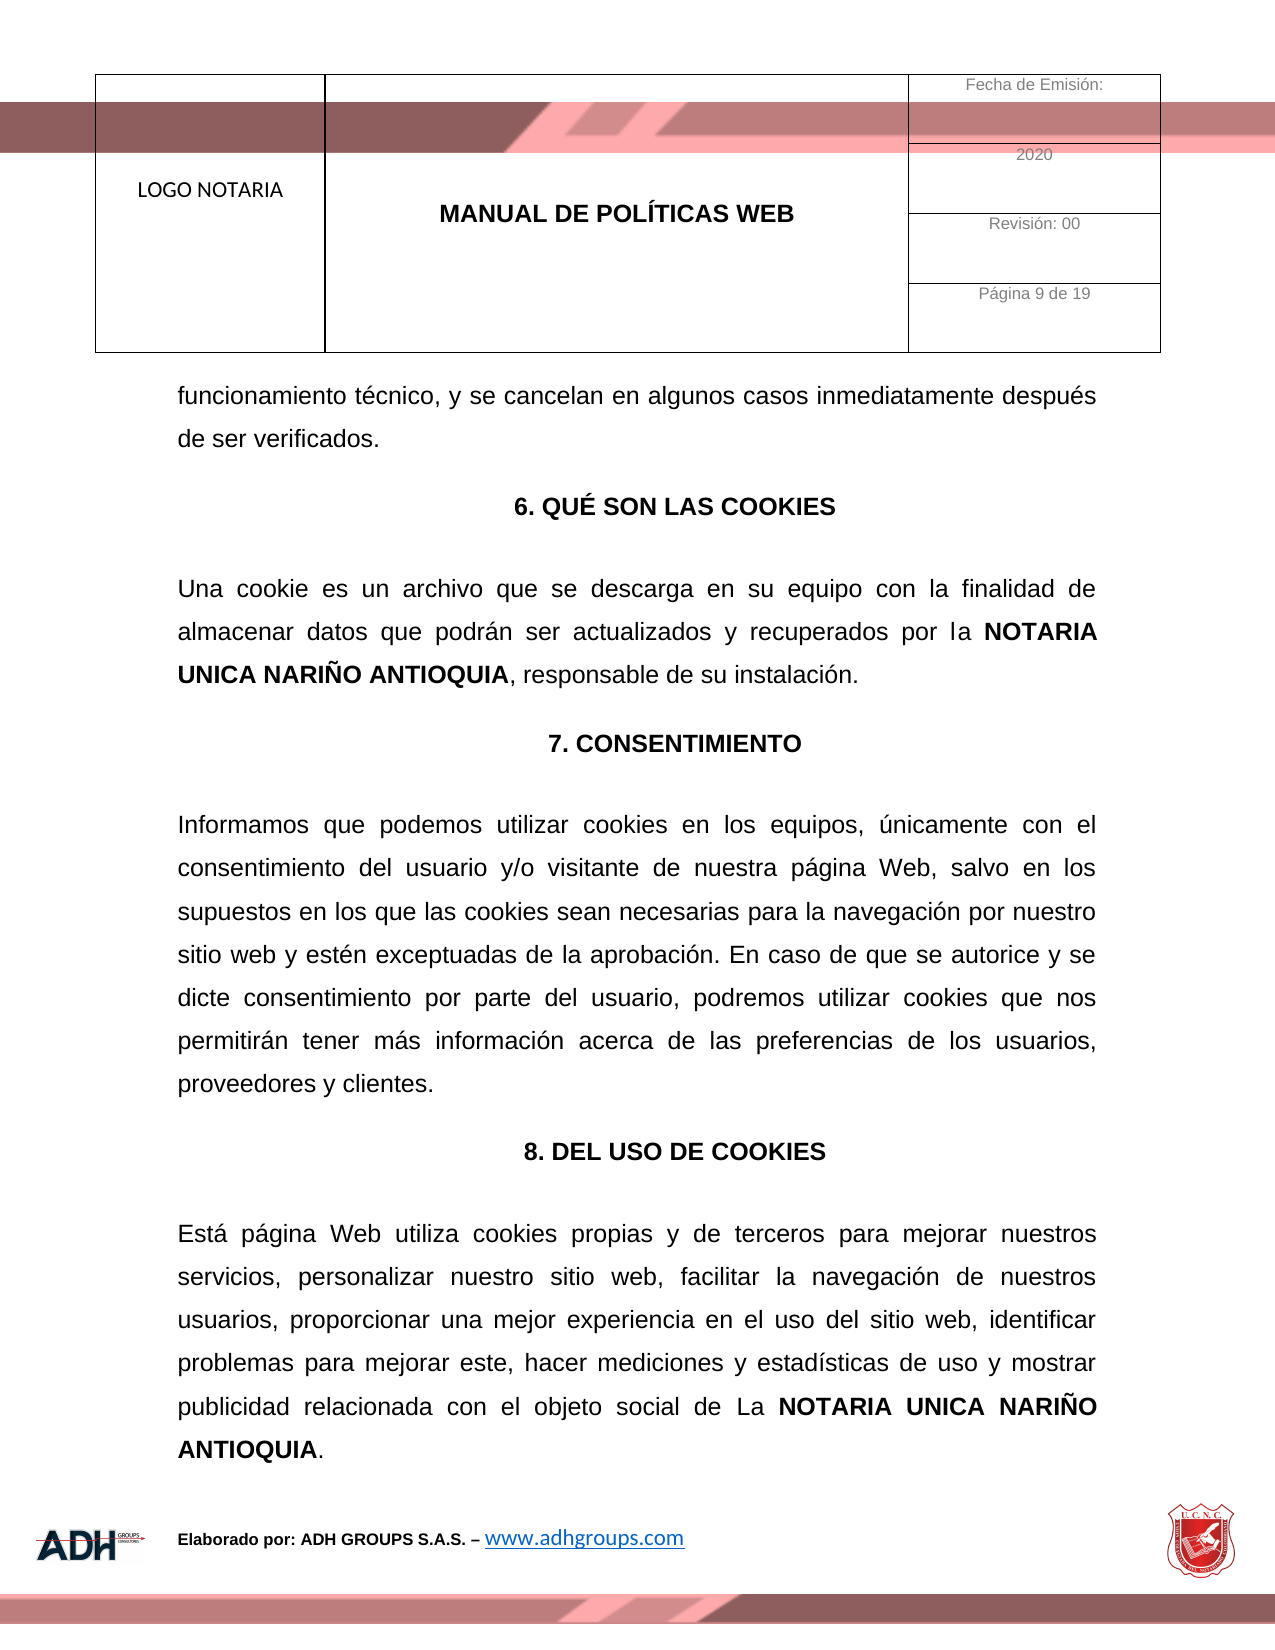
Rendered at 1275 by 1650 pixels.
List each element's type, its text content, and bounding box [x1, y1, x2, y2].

text Una cookie es un archivo que se descarga en su equipo con la finalidad de almacenar datos que podrán ser actualizados y recuperados por la NOTARIA UNICA NARIÑO ANTIOQUIA, responsable de su instalación. [177, 574, 1098, 689]
subtitle 6. QUÉ SON LAS COOKIES [252, 492, 1098, 521]
text Informamos que podemos utilizar cookies en los equipos, únicamente con el consentimiento del usuario y/o visitante de nuestra página Web, salvo en los supuestos en los que las cookies sean necesarias para la navegación por nuestro sitio web y estén exceptuadas de la aprobación. En caso de que se autorice y se dicte consentimiento por parte del usuario, podremos utilizar cookies que nos permitirán tener más información acerca de las preferencias de los usuarios, proveedores y clientes. [177, 810, 1098, 1098]
subtitle 8. DEL USO DE COOKIES [252, 1137, 1098, 1166]
picture [1167, 1503, 1235, 1578]
text Está página Web utiliza cookies propias y de terceros para mejorar nuestros servicios, personalizar nuestro sitio web, facilitar la navegación de nuestros usuarios, proporcionar una mejor experiencia en el uso del sitio web, identificar problemas para mejorar este, hacer mediciones y estadísticas de uso y mostrar publicidad relacionada con el objeto social de La NOTARIA UNICA NARIÑO ANTIOQUIA. [177, 1219, 1098, 1463]
picture [36, 1528, 146, 1565]
subtitle 7. CONSENTIMIENTO [252, 728, 1098, 757]
